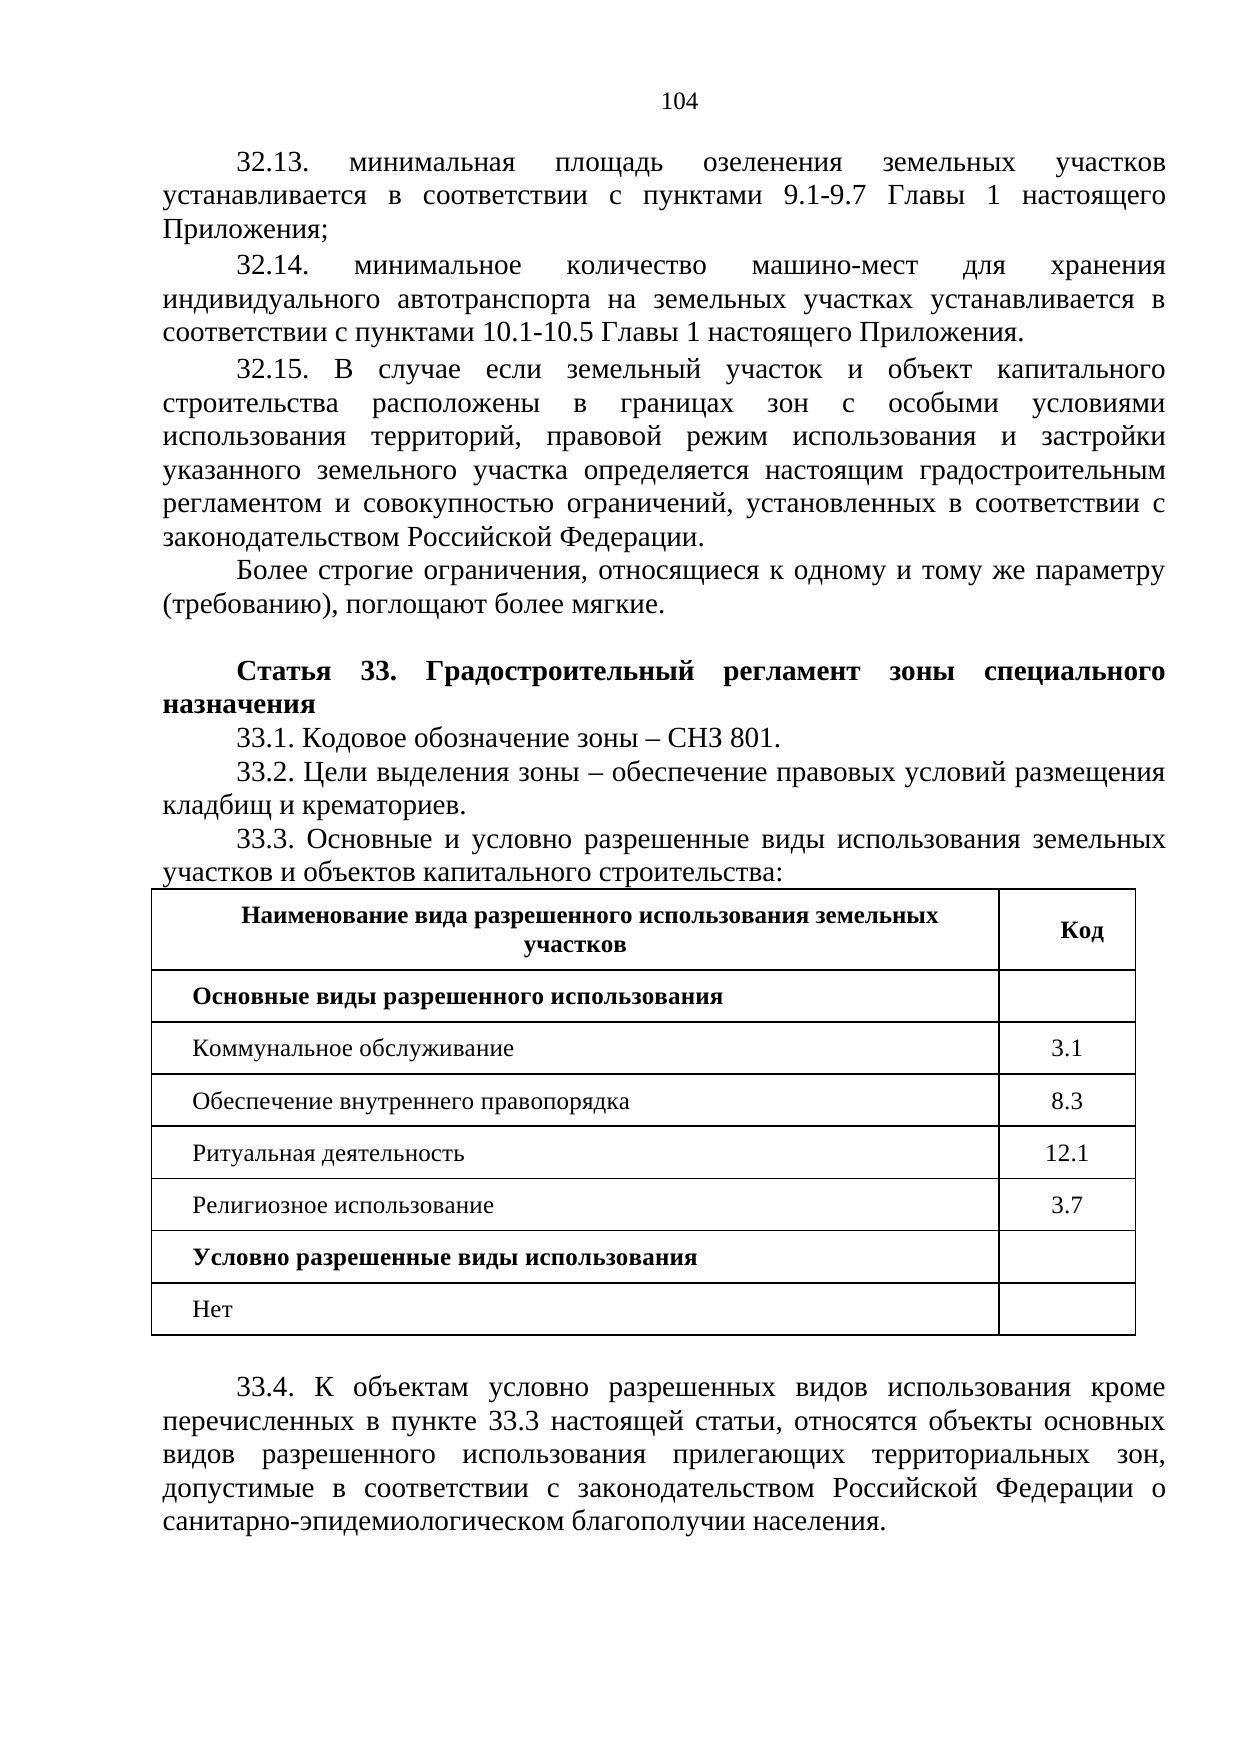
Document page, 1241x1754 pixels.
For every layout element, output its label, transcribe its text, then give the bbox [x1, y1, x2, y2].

table_cell Ритуальная деятельность [152, 1127, 998, 1178]
table_cell [1000, 1231, 1135, 1282]
table_header Код [1000, 890, 1135, 969]
table_cell 3.7 [1000, 1179, 1135, 1230]
table_cell Нет [152, 1284, 998, 1334]
text 32.14. минимальное количество машино-мест для хранения индивидуального автотранспорта на земельных участках устанавливается в соответствии с пунктами 10.1-10.5 Главы 1 настоящего Приложения. [162, 247, 1167, 348]
text 33.4. К объектам условно разрешенных видов использования кроме перечисленных в пункте 33.3 настоящей статьи, относятся объекты основных видов разрешенного использования прилегающих территориальных зон, допустимые в соответствии с законодательством Российской Федерации о санитарно-эпидемиологическом благополучии населения. [162, 1369, 1167, 1537]
text 33.3. Основные и условно разрешенные виды использования земельных участков и объектов капитального строительства: [162, 821, 1167, 888]
text Статья 33. Градостроительный регламент зоны специального назначения [162, 653, 1167, 720]
text 33.1. Кодовое обозначение зоны – СНЗ 801. [162, 720, 1167, 754]
table_cell [1000, 1284, 1135, 1334]
table_cell Условно разрешенные виды использования [152, 1231, 998, 1282]
table_cell 12.1 [1000, 1127, 1135, 1178]
table_cell Основные виды разрешенного использования [152, 971, 998, 1021]
table_cell Коммунальное обслуживание [152, 1023, 998, 1073]
table_cell 8.3 [1000, 1075, 1135, 1125]
text 32.15. В случае если земельный участок и объект капитального строительства расположены в границах зон с особыми условиями использования территорий, правовой режим использования и застройки указанного земельного участка определяется настоящим градостроительным регламентом и совокупностью ограничений, установленных в соответствии с законодательством Российской Федерации. [162, 351, 1167, 552]
table_cell Религиозное использование [152, 1179, 998, 1230]
text 33.2. Цели выделения зоны – обеспечение правовых условий размещения кладбищ и крематориев. [162, 754, 1167, 821]
table_header Наименование вида разрешенного использования земельных участков [152, 890, 998, 969]
table_cell [1000, 971, 1135, 1021]
text 32.13. минимальная площадь озеленения земельных участков устанавливается в соответствии с пунктами 9.1-9.7 Главы 1 настоящего Приложения; [162, 144, 1167, 244]
table_cell 3.1 [1000, 1023, 1135, 1073]
text Более строгие ограничения, относящиеся к одному и тому же параметру (требованию), поглощают более мягкие. [162, 552, 1167, 619]
table_cell Обеспечение внутреннего правопорядка [152, 1075, 998, 1125]
